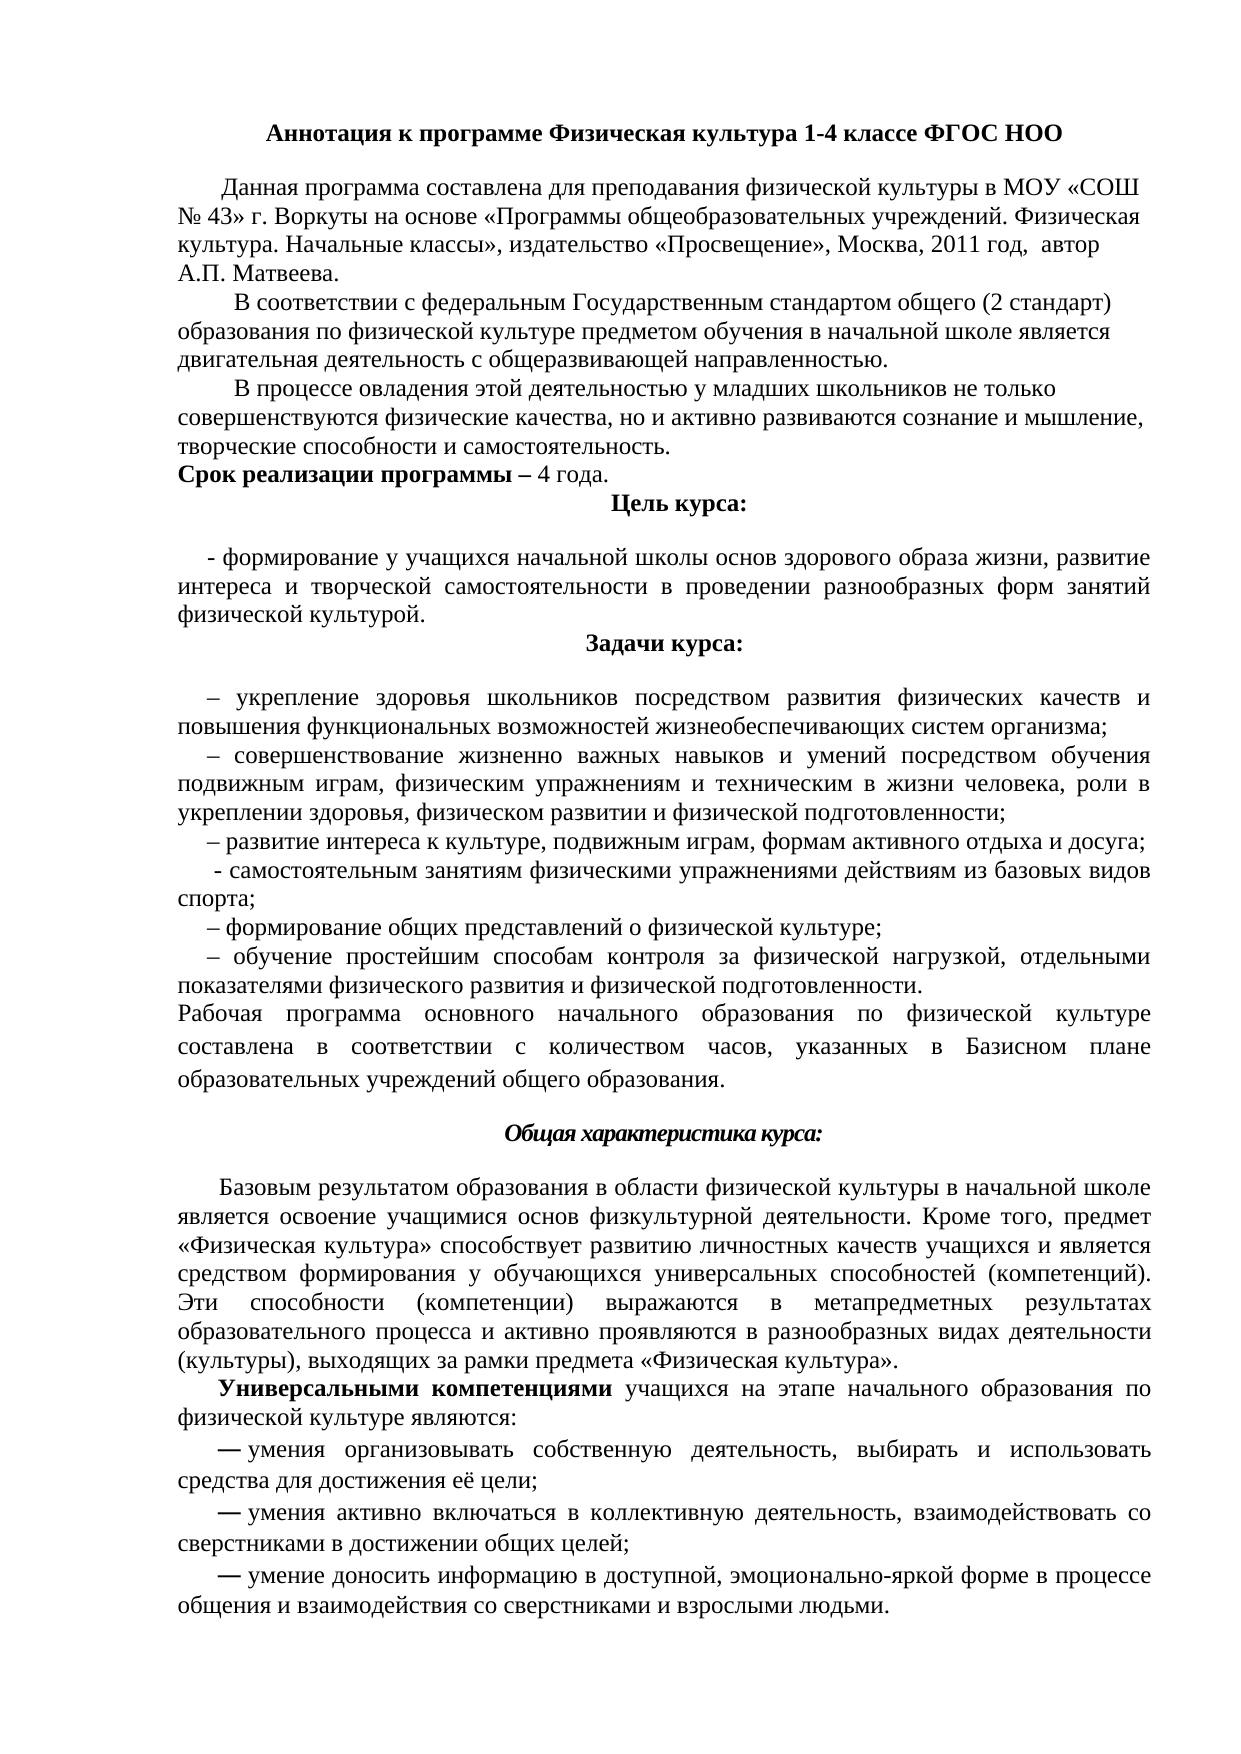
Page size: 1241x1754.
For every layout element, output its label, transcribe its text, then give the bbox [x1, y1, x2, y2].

text – развитие интереса к культуре, подвижным играм, формам активного отдыха и досуга; [177, 826, 1152, 855]
text – формирование общих представлений о физической культуре; [177, 912, 1152, 941]
text - формирование у учащихся начальной школы основ здорового образа жизни, развитие интереса и творческой самостоятельности в проведении разнообразных форм занятий физической культурой. [177, 542, 1152, 628]
text В соответствии с федеральным Государственным стандартом общего (2 стандарт) образования по физической культуре предметом обучения в начальной школе является двигательная деятельность с общеразвивающей направленностью. [177, 287, 1152, 373]
list умения активно включаться в коллективную деятельность, взаимодействовать со сверстниками в достижении общих целей; [177, 1494, 1152, 1557]
text Базовым результатом образования в области физической культуры в начальной школе является освоение учащимися основ физкультурной деятельности. Кроме того, предмет «Физическая культура» способствует развитию личностных качеств учащихся и является средством формирования у обучающихся универсальных способностей (компетенций). Эти способности (компетенции) выражаются в метапредметных результатах образовательного процесса и активно проявляются в разнообразных видах деятельности (культуры), выходящих за рамки предмета «Физическая культура». [177, 1172, 1152, 1373]
text Аннотация к программе Физическая культура 1-4 классе ФГОС НОО [177, 118, 1152, 147]
text – обучение простейшим способам контроля за физической нагрузкой, отдельными показателями физического развития и физической подготовленности. [177, 941, 1152, 998]
text Рабочая программа основного начального образования по физической культуре составлена в соответствии с количеством часов, указанных в Базисном плане образовательных учреждений общего образования. [177, 998, 1152, 1093]
list умения организовывать собственную деятельность, выбирать и использовать средства для достижения её цели; [177, 1431, 1152, 1494]
text Цель курса: [177, 488, 1152, 517]
text Универсальными компетенциями учащихся на этапе начального образования по физической культуре являются: [177, 1373, 1152, 1431]
text Срок реализации программы – 4 года. [177, 459, 1152, 488]
text Общая характеристика курса: [177, 1118, 1152, 1147]
text – совершенствование жизненно важных навыков и умений посредством обучения подвижным играм, физическим упражнениям и техническим в жизни человека, роли в укреплении здоровья, физическом развитии и физической подготовленности; [177, 740, 1152, 826]
text – укрепление здоровья школьников посредством развития физических качеств и повышения функциональных возможностей жизнеобеспечивающих систем организма; [177, 682, 1152, 740]
text Задачи курса: [177, 628, 1152, 657]
text - самостоятельным занятиям физическими упражнениями действиям из базовых видов спорта; [177, 855, 1152, 912]
list умение доносить информацию в доступной, эмоционально-яркой форме в процессе общения и взаимодействия со сверстниками и взрослыми людьми. [177, 1557, 1152, 1619]
text Данная программа составлена для преподавания физической культуры в МОУ «СОШ № 43» г. Воркуты на основе «Программы общеобразовательных учреждений. Физическая культура. Начальные классы», издательство «Просвещение», Москва, 2011 год, автор А.П. Матвеева. [177, 172, 1152, 287]
text В процессе овладения этой деятельностью у младших школьников не только совершенствуются физические качества, но и активно развиваются сознание и мышление, творческие способности и самостоятельность. [177, 373, 1152, 459]
